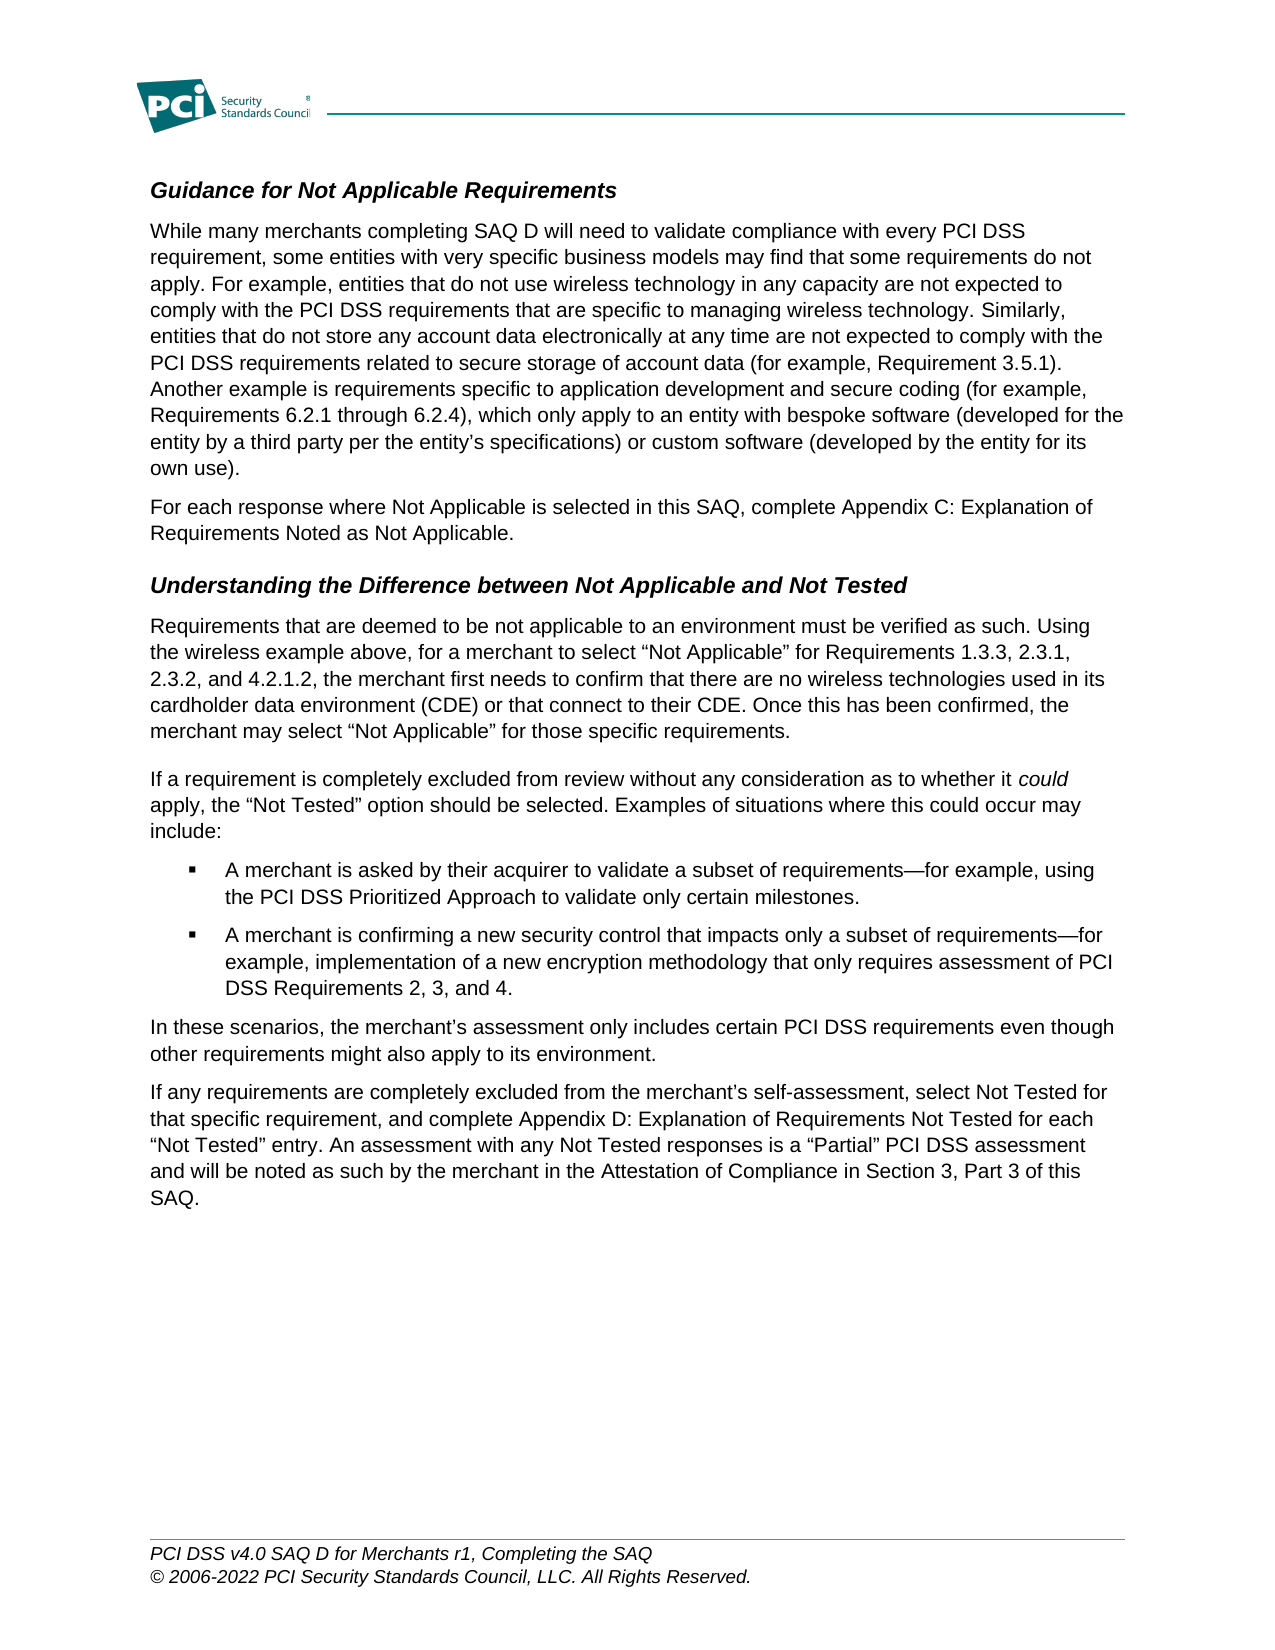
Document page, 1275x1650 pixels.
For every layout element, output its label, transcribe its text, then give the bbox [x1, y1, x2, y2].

text If a requirement is completely excluded from review without any consideration as to whether it could apply, the “Not Tested” option should be selected. Examples of situations where this could occur may include: [150, 766, 1125, 843]
list A merchant is asked by their acquirer to validate a subset of requirements—for example, using the PCI DSS Prioritized Approach to validate only certain milestones. [187, 858, 1125, 908]
text For each response where Not Applicable is selected in this SAQ, complete Appendix C: Explanation of Requirements Noted as Not Applicable. [150, 495, 1125, 545]
text In these scenarios, the merchant’s assessment only includes certain PCI DSS requirements even though other requirements might also apply to its environment. [150, 1015, 1125, 1065]
list A merchant is confirming a new security control that impacts only a subset of requirements—for example, implementation of a new encryption methodology that only requires assessment of PCI DSS Requirements 2, 3, and 4. [187, 923, 1125, 1000]
text While many merchants completing SAQ D will need to validate compliance with every PCI DSS requirement, some entities with very specific business models may find that some requirements do not apply. For example, entities that do not use wireless technology in any capacity are not expected to comply with the PCI DSS requirements that are specific to managing wireless technology. Similarly, entities that do not store any account data electronically at any time are not expected to comply with the PCI DSS requirements related to secure storage of account data (for example, Requirement 3.5.1). Another example is requirements specific to application development and secure coding (for example, Requirements 6.2.1 through 6.2.4), which only apply to an entity with bespoke software (developed for the entity by a third party per the entity’s specifications) or custom software (developed by the entity for its own use). [150, 219, 1125, 480]
subtitle Guidance for Not Applicable Requirements [150, 177, 1125, 203]
picture [136, 79, 311, 133]
text If any requirements are completely excluded from the merchant’s self-assessment, select Not Tested for that specific requirement, and complete Appendix D: Explanation of Requirements Not Tested for each “Not Tested” entry. An assessment with any Not Tested responses is a “Partial” PCI DSS assessment and will be noted as such by the merchant in the Attestation of Compliance in Section 3, Part 3 of this SAQ. [150, 1080, 1125, 1209]
subtitle Understanding the Difference between Not Applicable and Not Tested [150, 572, 1125, 599]
text Requirements that are deemed to be not applicable to an environment must be verified as such. Using the wireless example above, for a merchant to select “Not Applicable” for Requirements 1.3.3, 2.3.1, 2.3.2, and 4.2.1.2, the merchant first needs to confirm that there are no wireless technologies used in its cardholder data environment (CDE) or that connect to their CDE. Once this has been confirmed, the merchant may select “Not Applicable” for those specific requirements. [150, 614, 1125, 743]
